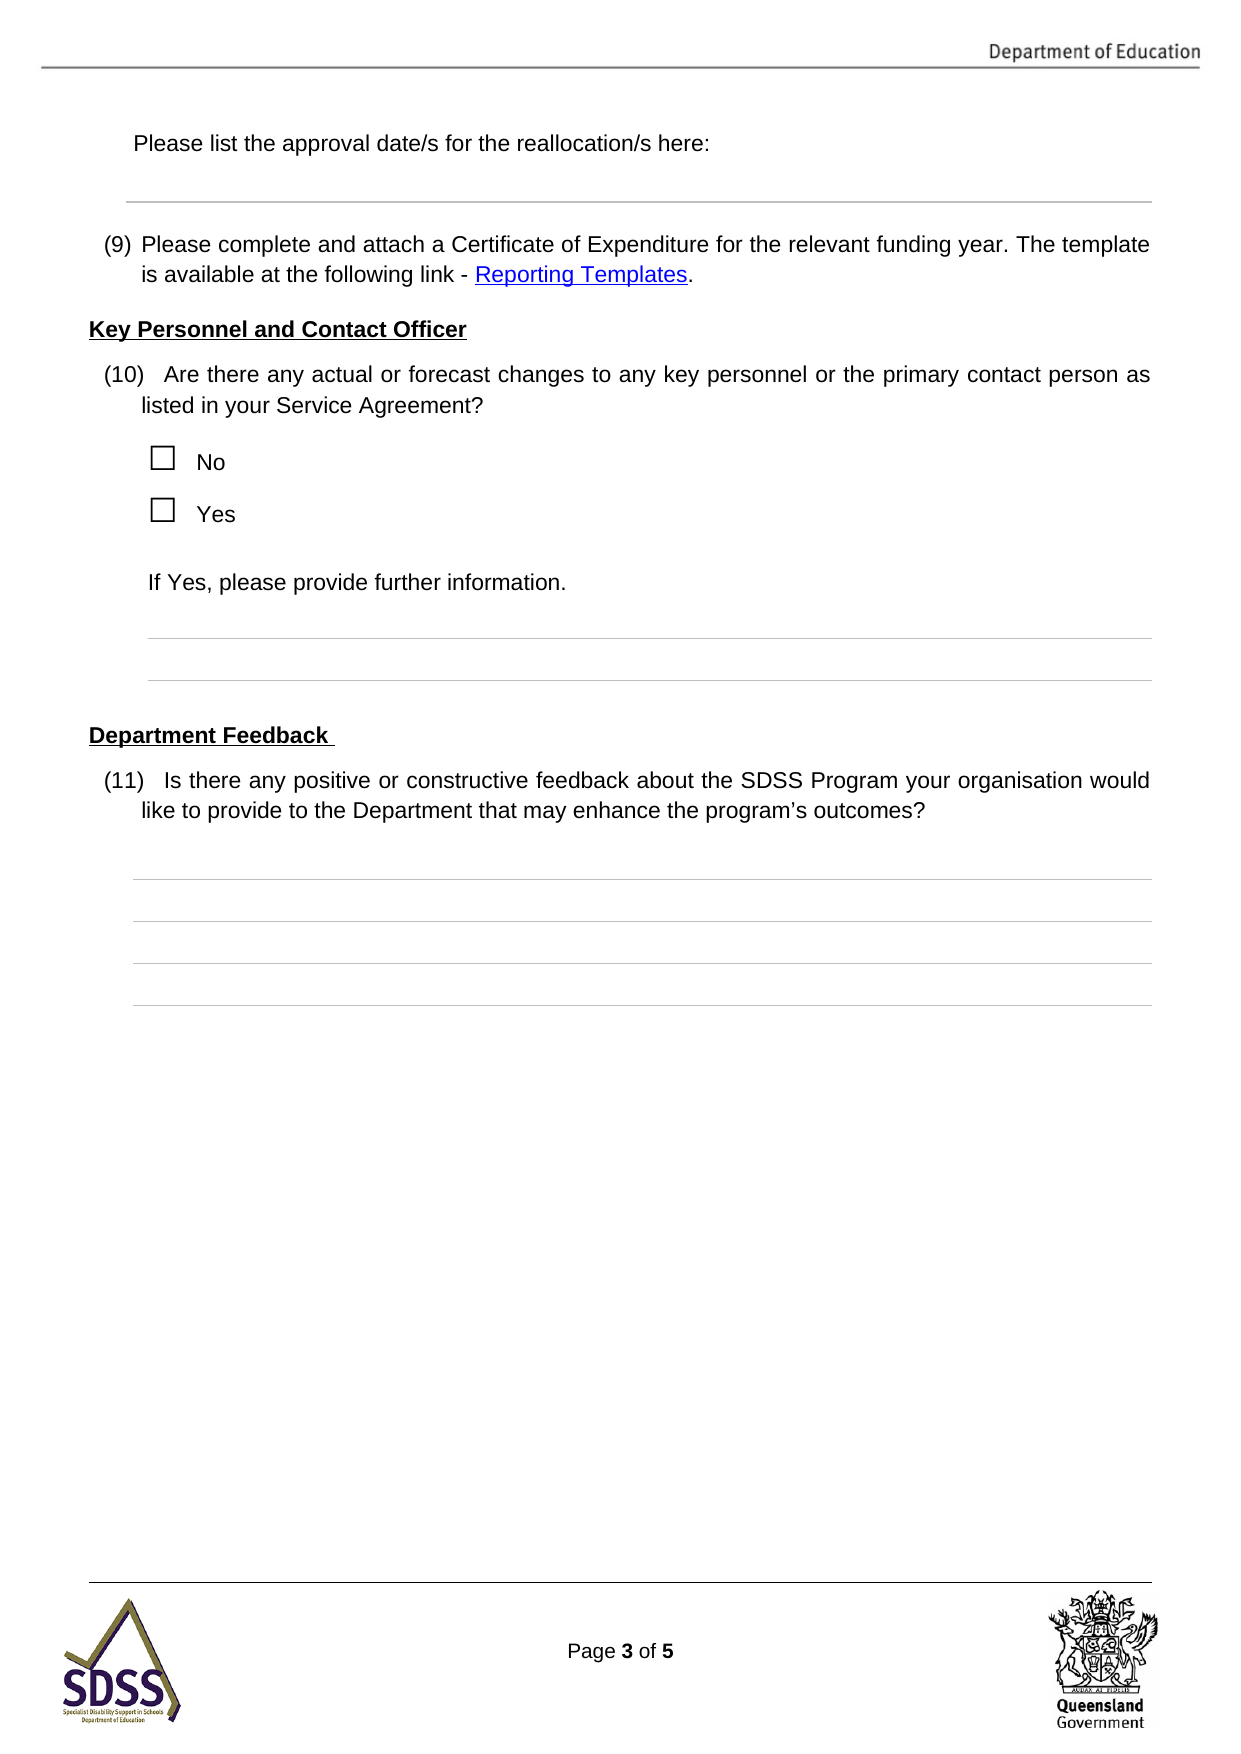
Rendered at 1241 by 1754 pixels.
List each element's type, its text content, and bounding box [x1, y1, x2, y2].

picture [1048, 1590, 1158, 1728]
list Are there any actual or forecast changes to any key personnel or the primary contact person as listed in your Service Agreement? [103, 361, 1152, 418]
text Department Feedback [89, 722, 1152, 748]
list Is there any positive or constructive feedback about the SDSS Program your organisation would like to provide to the Department that may enhance the program’s outcomes? [103, 767, 1152, 823]
picture [0, 1, 1241, 85]
text Please list the approval date/s for the reallocation/s here: [133, 130, 1152, 156]
text Key Personnel and Contact Officer [89, 316, 1152, 343]
list Yes [148, 486, 1152, 532]
list No [148, 434, 1152, 480]
picture [60, 1596, 183, 1724]
list Please complete and attach a Certificate of Expenditure for the relevant funding year. The template is available at the following link - Reporting Templates. [103, 231, 1152, 287]
list If Yes, please provide further information. [148, 569, 1152, 595]
